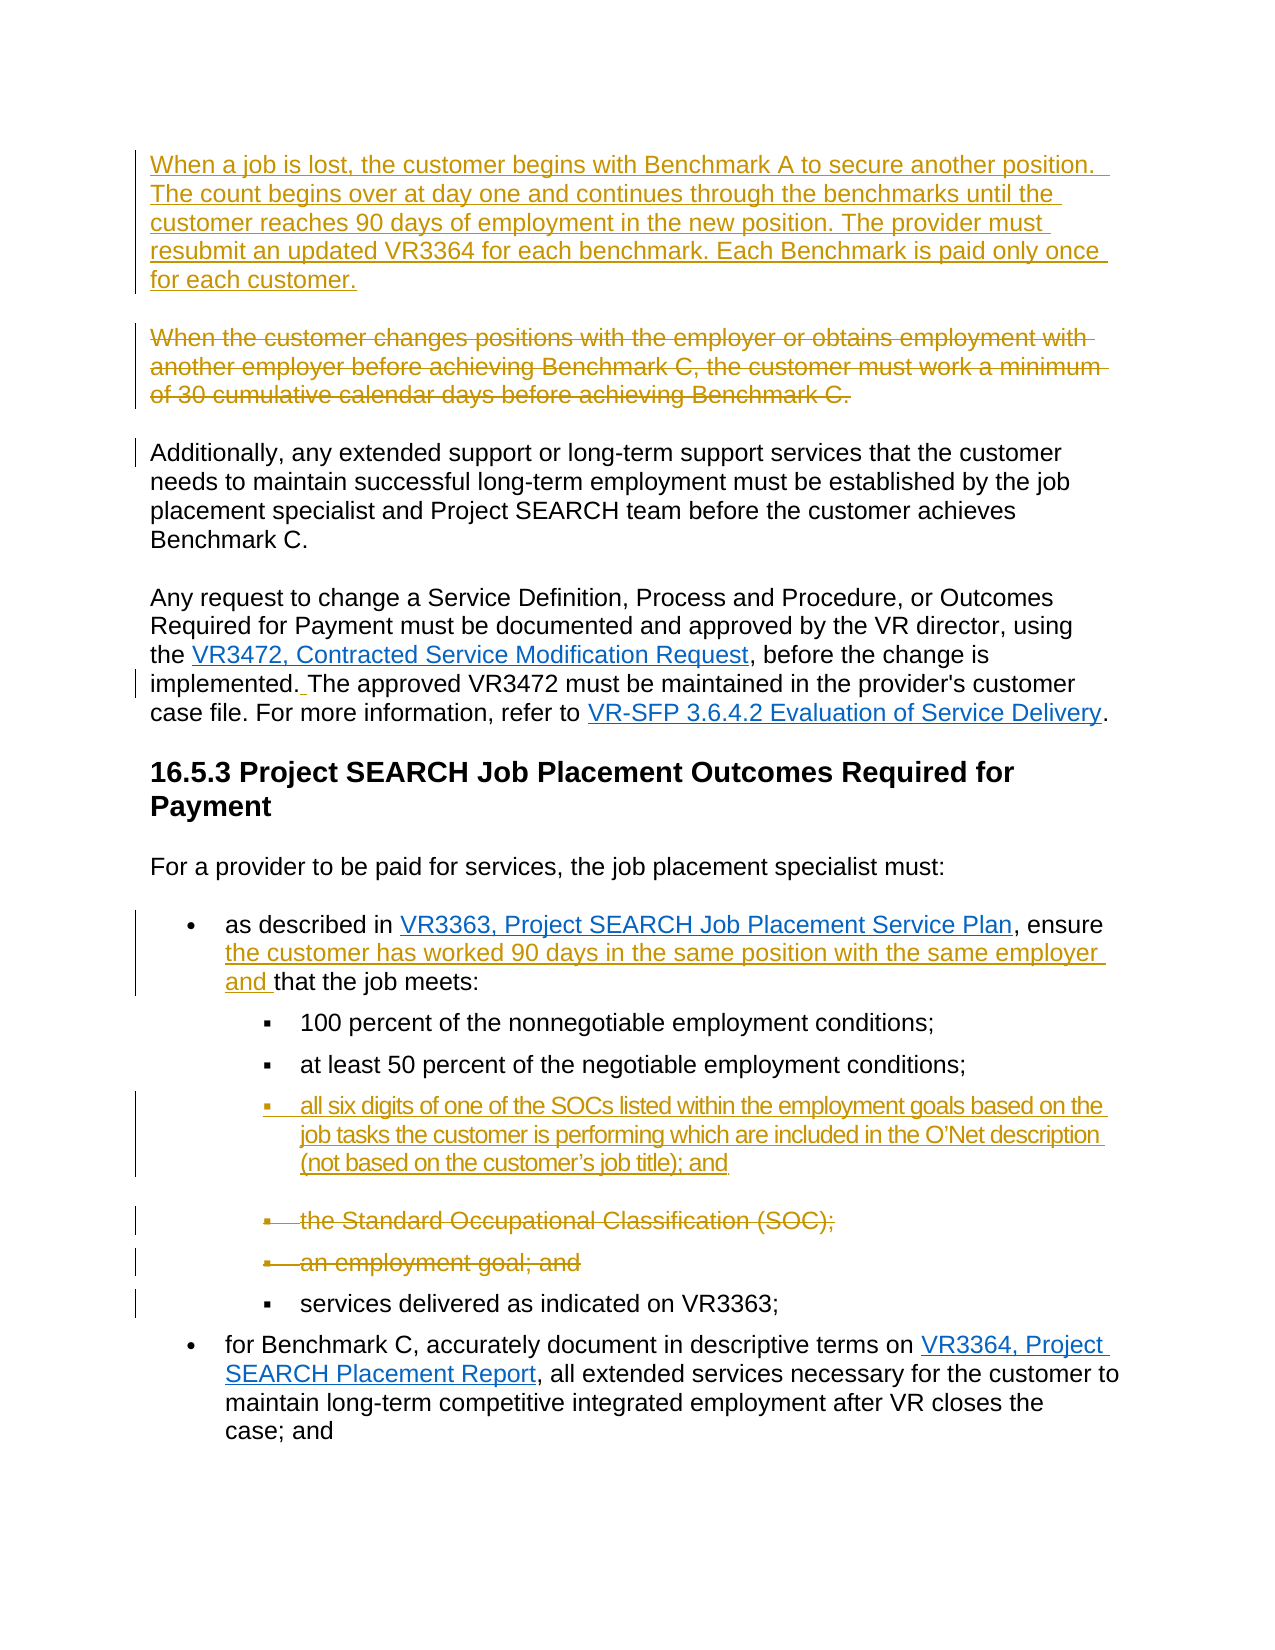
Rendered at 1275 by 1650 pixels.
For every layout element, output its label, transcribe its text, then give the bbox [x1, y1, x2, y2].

list 100 percent of the nonnegotiable employment conditions; [262, 1192, 1125, 1221]
list as described in VR3363, Project SEARCH Job Placement Service Plan, ensure that the job meets: [187, 1077, 1125, 1163]
text For a provider to be paid for services, the job placement specialist must: [150, 1019, 1125, 1048]
subtitle 16.5.3 Project SEARCH Job Placement Outcomes Required for Payment [150, 923, 1125, 990]
text Additionally, any extended support or long-term support services that the customer needs to maintain successful long-term employment must be established by the job placement specialist and Project SEARCH team before the customer achieves Benchmark C. [150, 606, 1125, 721]
text Any request to change a Service Definition, Process and Procedure, or Outcomes Required for Payment must be documented and approved by the VR director, using the VR3472, Contracted Service Modification Request, before the change is implemented.The approved VR3472 must be maintained in the provider's customer case file. For more information, refer to VR-SFP 3.6.4.2 Evaluation of Service Delivery. [150, 750, 1125, 894]
list at least 50 percent of the negotiable employment conditions; [262, 1250, 1125, 1279]
